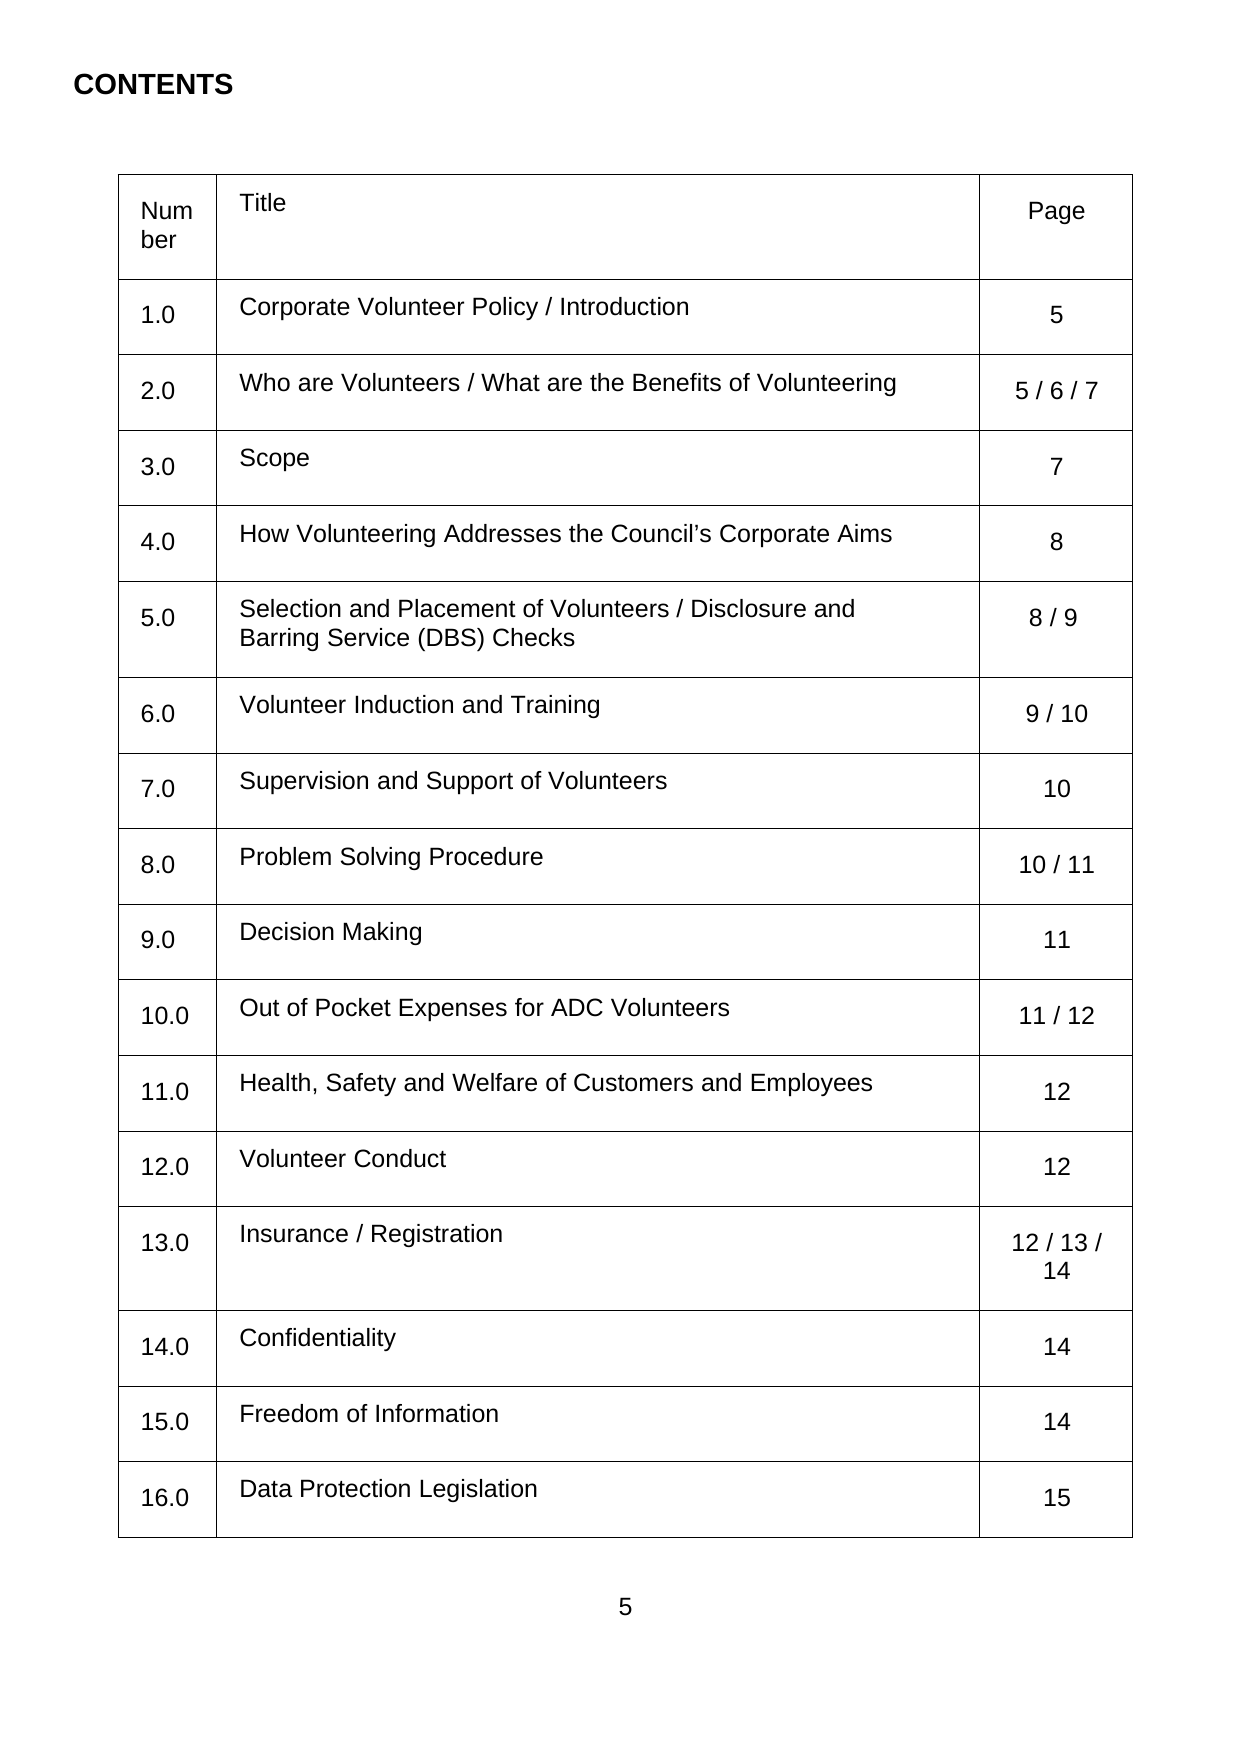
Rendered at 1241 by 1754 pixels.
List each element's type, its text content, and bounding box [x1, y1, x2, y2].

table_header Number [119, 175, 216, 278]
table_cell Volunteer Conduct [217, 1132, 979, 1206]
table_header Title [217, 175, 979, 278]
table_cell Data Protection Legislation [217, 1462, 979, 1537]
table_cell Volunteer Induction and Training [217, 678, 979, 752]
table_cell 9.0 [119, 905, 216, 979]
table_cell Supervision and Support of Volunteers [217, 754, 979, 828]
table_cell 16.0 [119, 1462, 216, 1537]
table_cell 7.0 [119, 754, 216, 828]
table_cell 11.0 [119, 1056, 216, 1131]
table_cell 14 [980, 1311, 1132, 1386]
table_cell Decision Making [217, 905, 979, 979]
table_cell 1.0 [119, 280, 216, 354]
table_cell 3.0 [119, 431, 216, 505]
table_cell 8.0 [119, 829, 216, 904]
table_cell 10.0 [119, 980, 216, 1055]
table_cell 10 / 11 [980, 829, 1132, 904]
table_cell Out of Pocket Expenses for ADC Volunteers [217, 980, 979, 1055]
table_cell Health, Safety and Welfare of Customers and Employees [217, 1056, 979, 1131]
table_cell Selection and Placement of Volunteers / Disclosure and Barring Service (DBS) Checks [217, 582, 979, 677]
text CONTENTS [73, 67, 1188, 100]
table_cell How Volunteering Addresses the Council’s Corporate Aims [217, 506, 979, 581]
table_cell 4.0 [119, 506, 216, 581]
table_cell Problem Solving Procedure [217, 829, 979, 904]
table_cell Corporate Volunteer Policy / Introduction [217, 280, 979, 354]
table_cell Who are Volunteers / What are the Benefits of Volunteering [217, 355, 979, 430]
table_cell 12 [980, 1132, 1132, 1206]
table_cell 8 [980, 506, 1132, 581]
table_cell 12.0 [119, 1132, 216, 1206]
table_cell 10 [980, 754, 1132, 828]
table_cell 9 / 10 [980, 678, 1132, 752]
table_cell 14 [980, 1387, 1132, 1461]
table_cell 14.0 [119, 1311, 216, 1386]
table_cell Scope [217, 431, 979, 505]
table_cell 11 / 12 [980, 980, 1132, 1055]
table_cell 12 / 13 / 14 [980, 1207, 1132, 1310]
table_cell 15.0 [119, 1387, 216, 1461]
table_cell 6.0 [119, 678, 216, 752]
table_cell 15 [980, 1462, 1132, 1537]
table_cell 5 [980, 280, 1132, 354]
table_cell 11 [980, 905, 1132, 979]
table_cell 2.0 [119, 355, 216, 430]
table_cell 8 / 9 [980, 582, 1132, 677]
table_cell 13.0 [119, 1207, 216, 1310]
table_cell 7 [980, 431, 1132, 505]
table_cell 12 [980, 1056, 1132, 1131]
table_cell Insurance / Registration [217, 1207, 979, 1310]
table_cell 5.0 [119, 582, 216, 677]
table_cell Freedom of Information [217, 1387, 979, 1461]
table_cell Confidentiality [217, 1311, 979, 1386]
table_cell 5 / 6 / 7 [980, 355, 1132, 430]
table_header Page [980, 175, 1132, 278]
